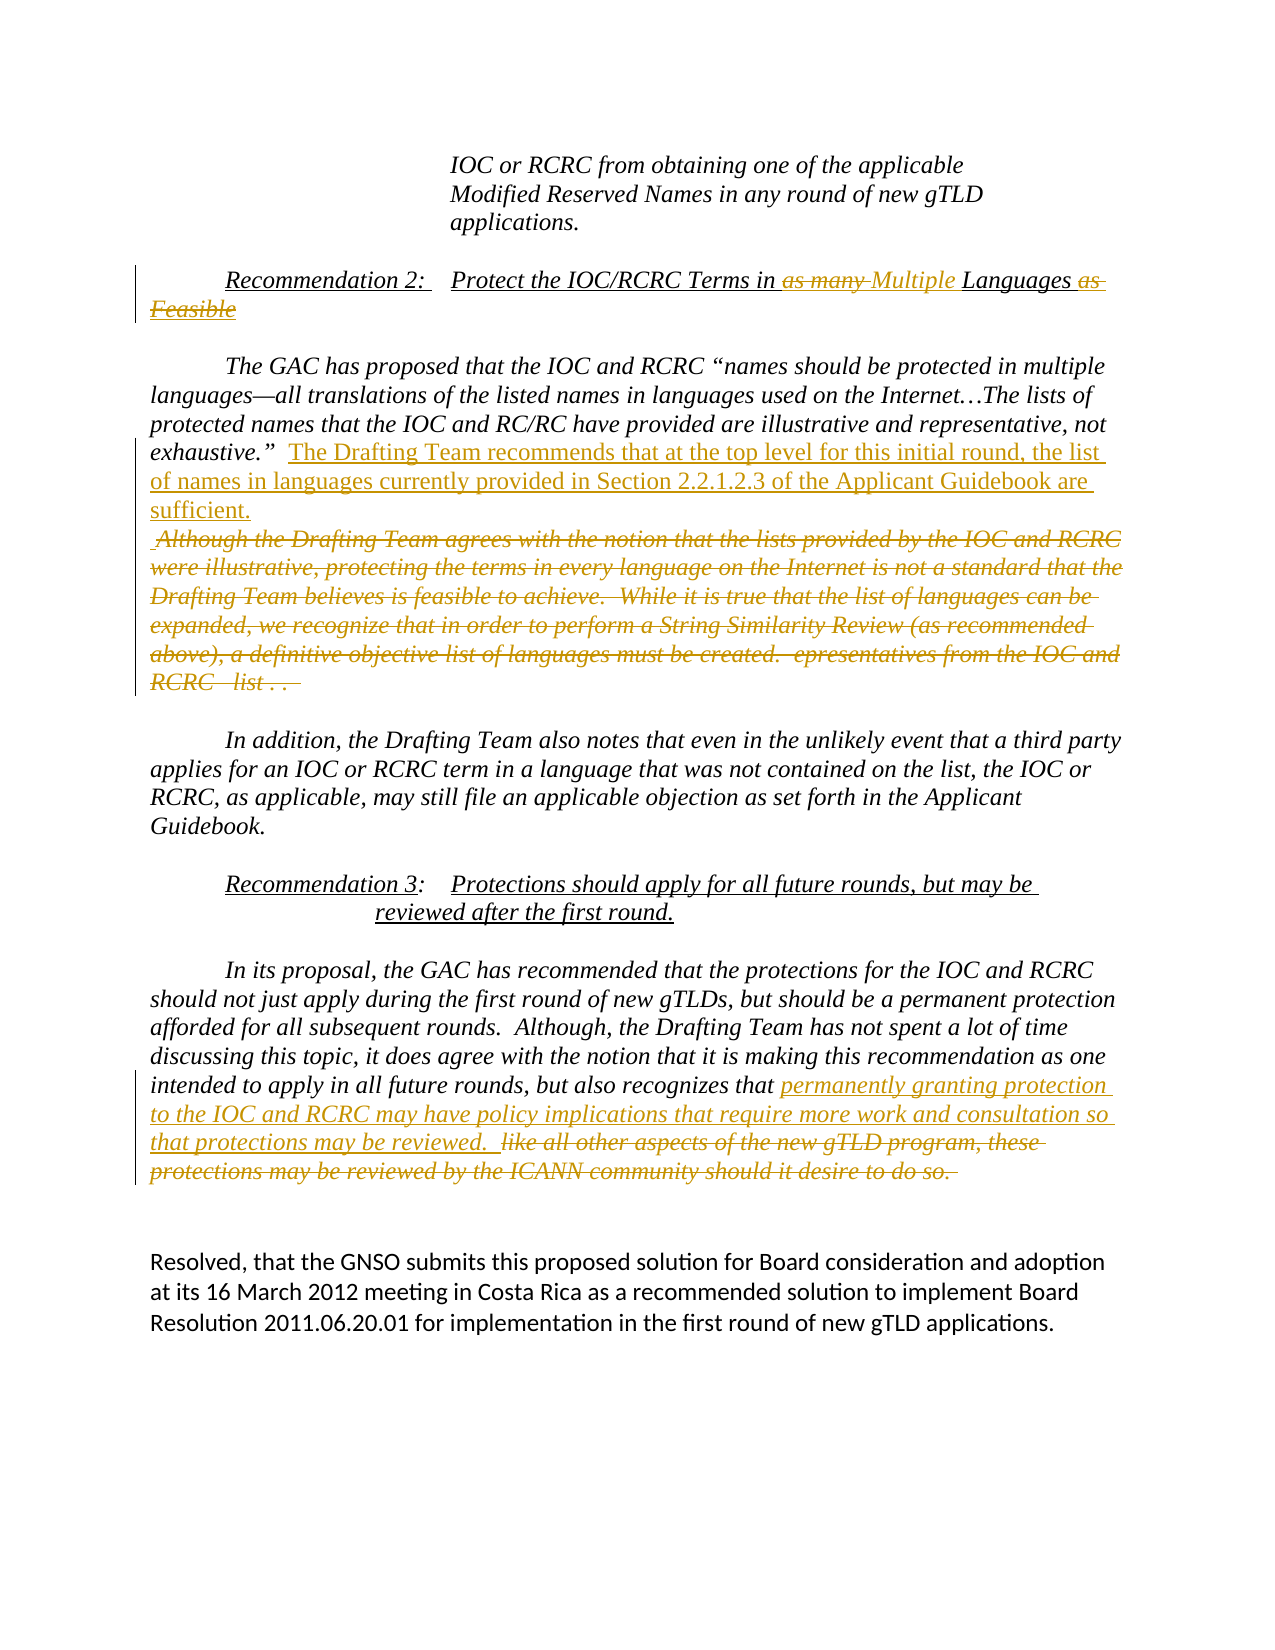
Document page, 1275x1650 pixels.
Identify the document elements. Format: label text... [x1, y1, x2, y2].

text The GAC has proposed that the IOC and RCRC “names should be protected in multiple languages—all translations of the listed names in languages used on the Internet…The lists of protected names that the IOC and RC/RC have provided are illustrative and representative, not exhaustive.” [150, 351, 1125, 524]
text Recommendation 3: Protections should apply for all future rounds, but may be reviewed after the first round. [225, 869, 1125, 926]
text In its proposal, the GAC has recommended that the protections for the IOC and RCRC should not just apply during the first round of new gTLDs, but should be a permanent protection afforded for all subsequent rounds. Although, the Drafting Team has not spent a lot of time discussing this topic, it does agree with the notion that it is making this recommendation as one intended to apply in all future rounds, but also recognizes that [150, 955, 1125, 1185]
text Resolved, that the GNSO submits this proposed solution for Board consideration and adoption at its 16 March 2012 meeting in Costa Rica as a recommended solution to implement Board Resolution 2011.06.20.01 for implementation in the first round of new gTLD applications. [150, 1246, 1125, 1338]
text In addition, the Drafting Team also notes that even in the unlikely event that a third party applies for an IOC or RCRC term in a language that was not contained on the list, the IOC or RCRC, as applicable, may still file an applicable objection as set forth in the Applicant Guidebook. [150, 725, 1125, 840]
text Recommendation 2: Protect the IOC/RCRC Terms in Languages [150, 265, 1125, 322]
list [412, 150, 1050, 236]
